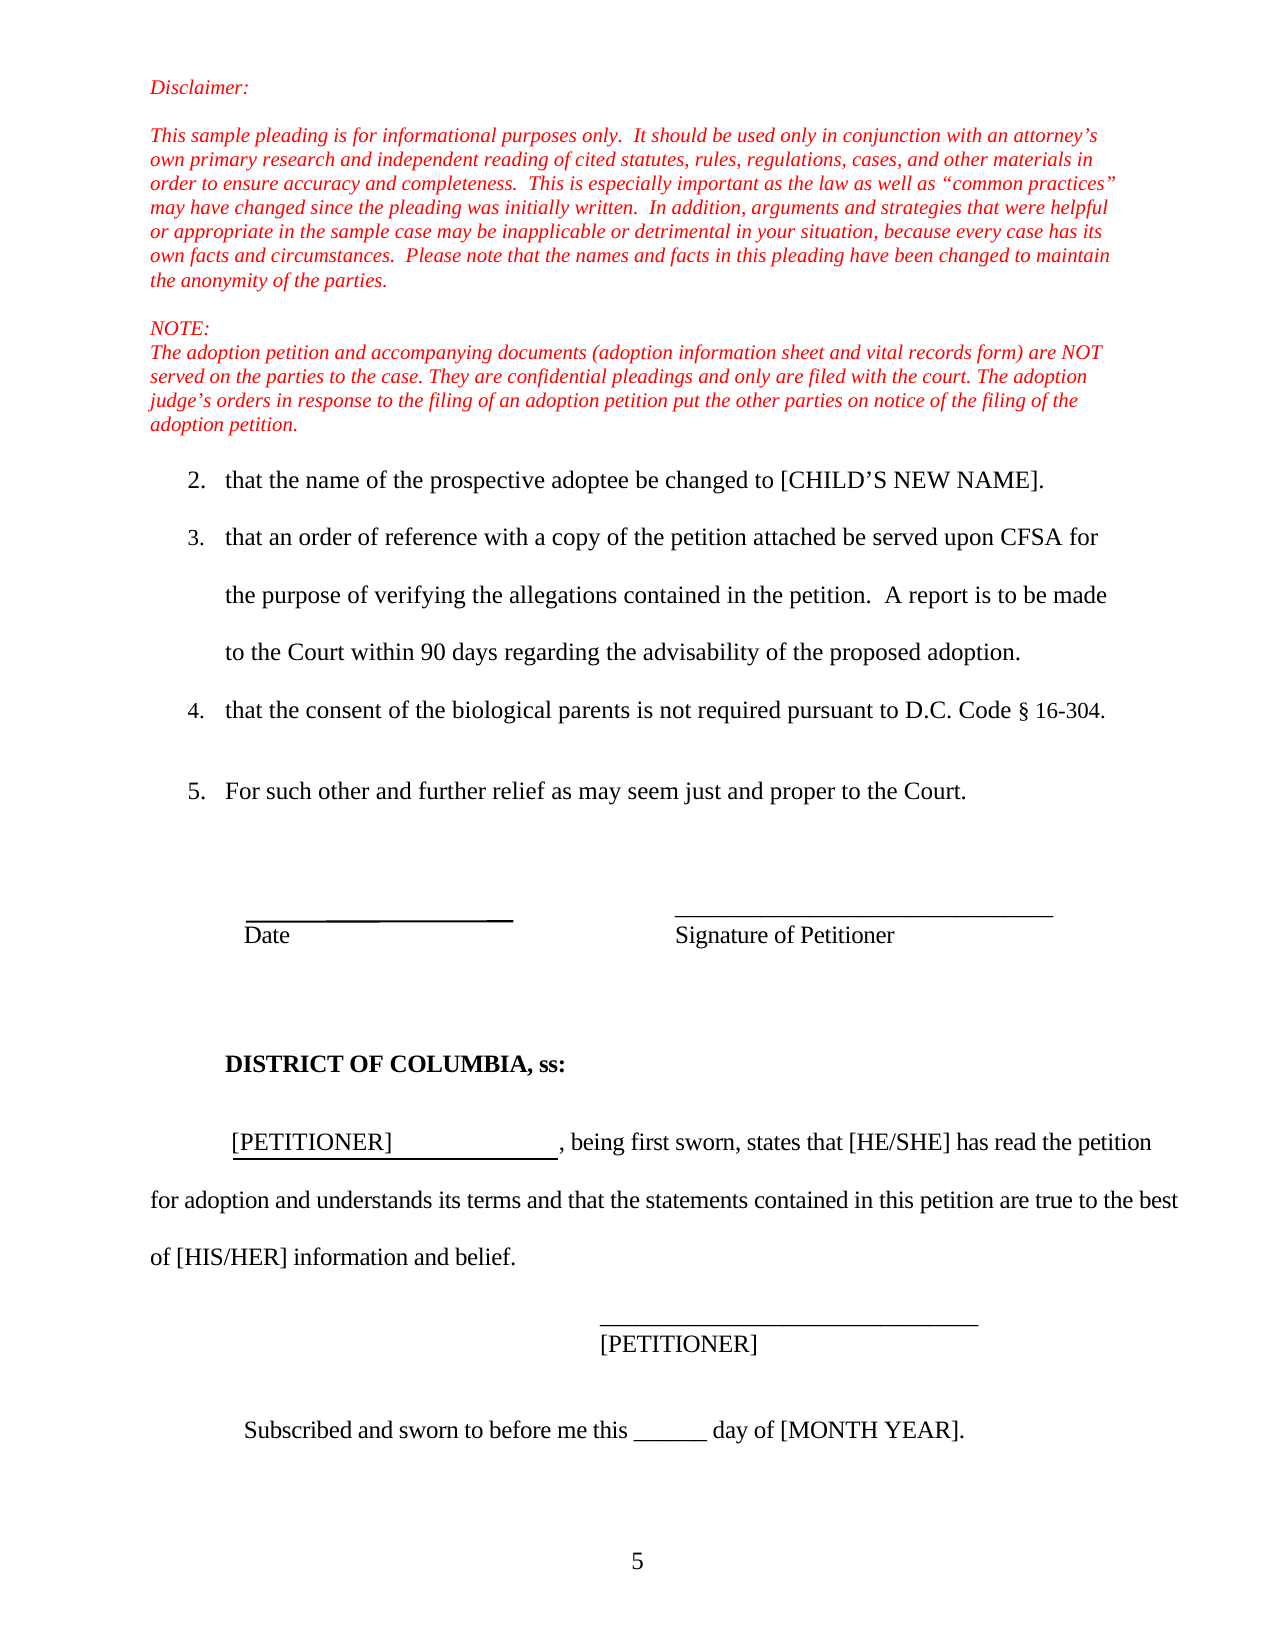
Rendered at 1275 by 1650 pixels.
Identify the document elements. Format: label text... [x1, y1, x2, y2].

text for adoption and understands its terms and that the statements contained in this petition are true to the best of [HIS/HER] information and belief. [150, 1185, 1181, 1271]
text _______________________________ [244, 1300, 1181, 1329]
list that the name of the prospective adoptee be changed to [CHILD’S NEW NAME]. [187, 465, 1125, 493]
list that the consent of the biological parents is not required pursuant to D.C. Code § 16-304. [187, 695, 1125, 723]
text [PETITIONER] , being first sworn, states that [HE/SHE] has read the petition [150, 1127, 1181, 1156]
list For such other and further relief as may seem just and proper to the Court. [187, 776, 1125, 805]
text Subscribed and sworn to before me this ______ day of [MONTH YEAR]. [244, 1415, 1181, 1444]
text DISTRICT OF COLUMBIA, ss: [150, 1027, 1181, 1077]
text _______________________________ [244, 891, 1181, 920]
list that an order of reference with a copy of the petition attached be served upon CFSA for the purpose of verifying the allegations contained in the petition. A report is to be made to the Court within 90 days regarding the advisability of the proposed adoption. [187, 522, 1125, 666]
text [PETITIONER] [244, 1329, 1181, 1357]
text Date Signature of Petitioner [244, 920, 1181, 949]
